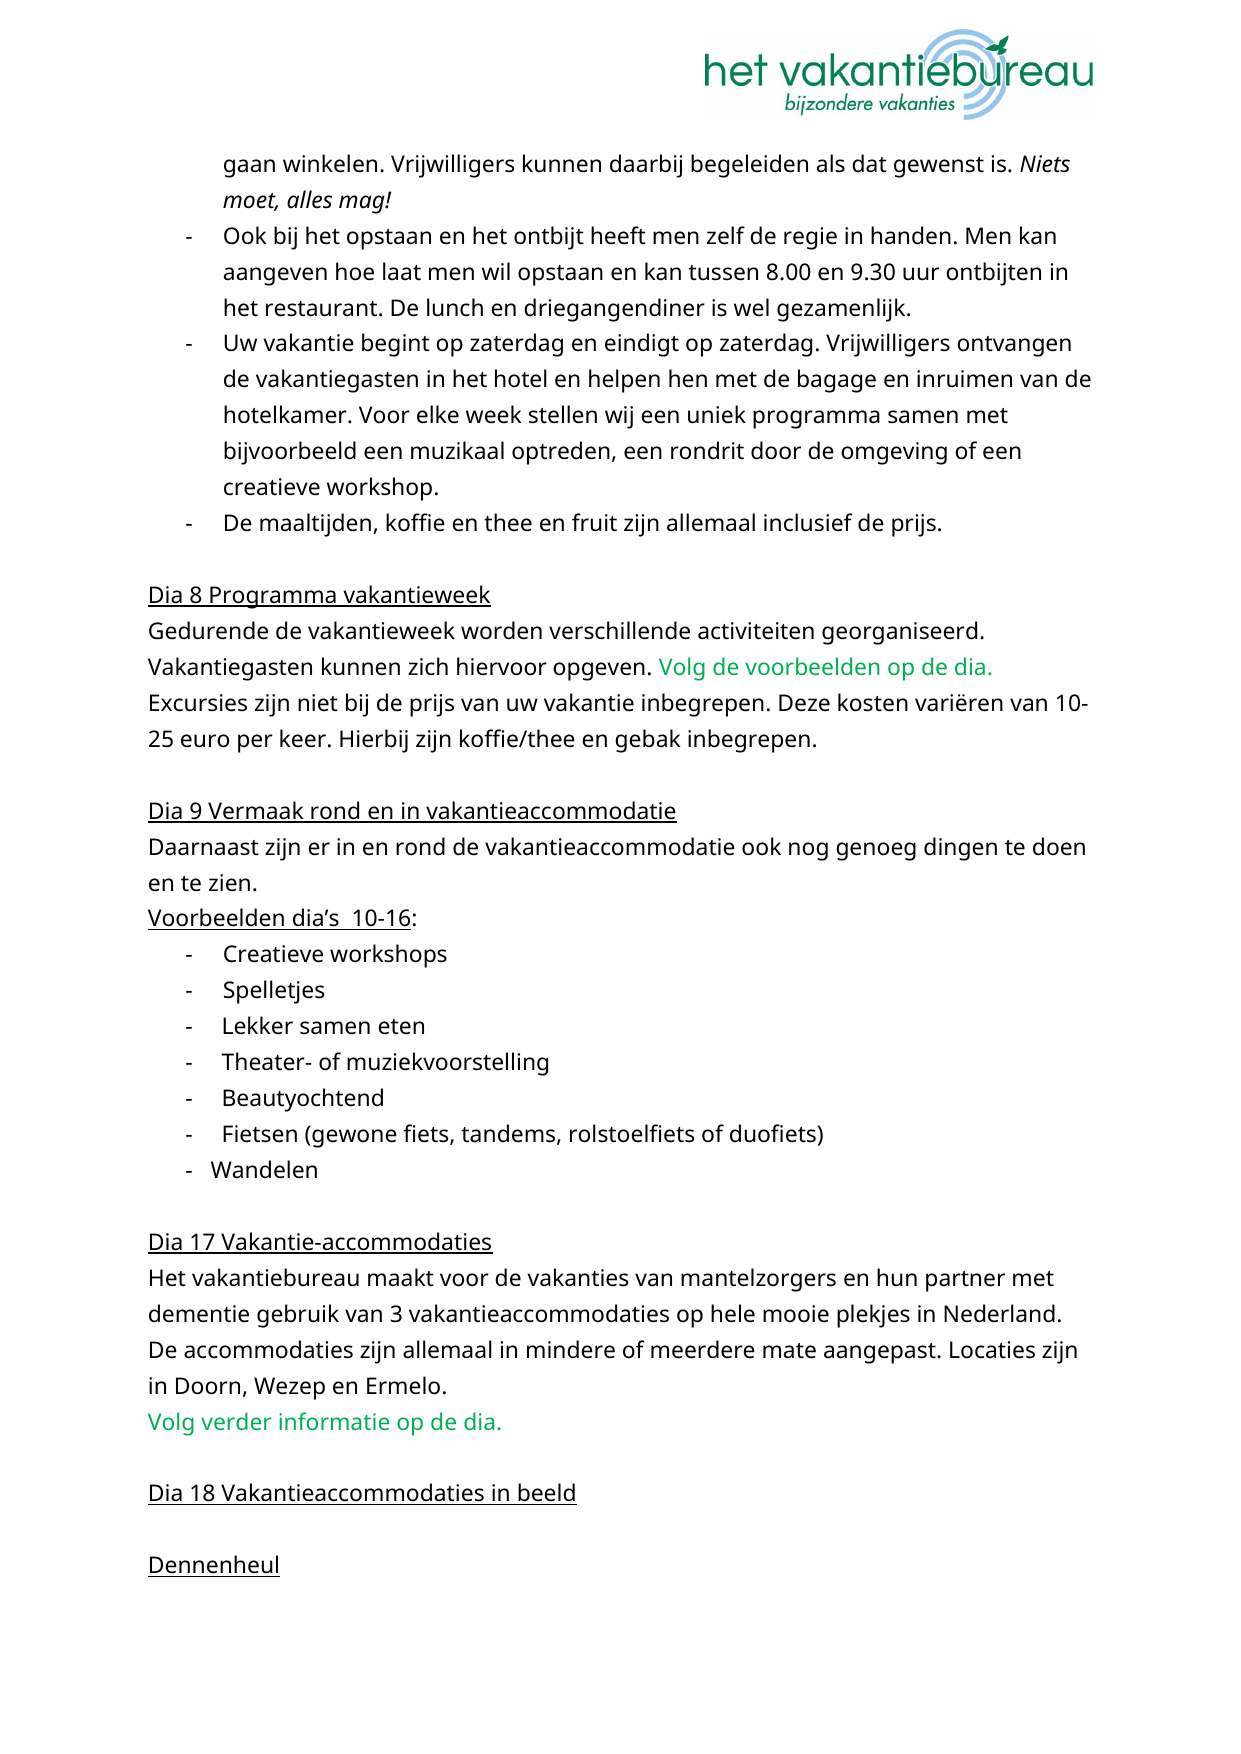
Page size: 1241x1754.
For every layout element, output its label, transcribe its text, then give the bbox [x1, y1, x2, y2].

list Creatieve workshops [185, 938, 1092, 969]
text - Beautyochtend [148, 1082, 1092, 1113]
list Ook bij het opstaan en het ontbijt heeft men zelf de regie in handen. Men kan aangeven hoe laat men wil opstaan en kan tussen 8.00 en 9.30 uur ontbijten in het restaurant. De lunch en driegangendiner is wel gezamenlijk. [185, 219, 1092, 323]
text Gedurende de vakantieweek worden verschillende activiteiten georganiseerd. Vakantiegasten kunnen zich hiervoor opgeven. Volg de voorbeelden op de dia. [148, 615, 1092, 682]
text Excursies zijn niet bij de prijs van uw vakantie inbegrepen. Deze kosten variëren van 10-25 euro per keer. Hierbij zijn koffie/thee en gebak inbegrepen. [148, 687, 1092, 754]
text Dia 9 Vermaak rond en in vakantieaccommodatie [148, 794, 1092, 826]
text - Wandelen [148, 1154, 1092, 1185]
list De maaltijden, koffie en thee en fruit zijn allemaal inclusief de prijs. [185, 507, 1092, 538]
text - Theater- of muziekvoorstelling [148, 1046, 1092, 1077]
text - Lekker samen eten [148, 1010, 1092, 1041]
list Uw vakantie begint op zaterdag en eindigt op zaterdag. Vrijwilligers ontvangen de vakantiegasten in het hotel en helpen hen met de bagage en inruimen van de hotelkamer. Voor elke week stellen wij een uniek programma samen met bijvoorbeeld een muzikaal optreden, een rondrit door de omgeving of een creatieve workshop. [185, 327, 1092, 502]
picture [705, 29, 1093, 120]
text Dennenheul [148, 1549, 1092, 1581]
text Het vakantiebureau maakt voor de vakanties van mantelzorgers en hun partner met dementie gebruik van 3 vakantieaccommodaties op hele mooie plekjes in Nederland. De accommodaties zijn allemaal in mindere of meerdere mate aangepast. Locaties zijn in Doorn, Wezep en Ermelo. [148, 1262, 1092, 1401]
text Dia 17 Vakantie-accommodaties [148, 1226, 1092, 1257]
text Dia 18 Vakantieaccommodaties in beeld [148, 1477, 1092, 1509]
text Daarnaast zijn er in en rond de vakantieaccommodatie ook nog genoeg dingen te doen en te zien. Voorbeelden dia’s 10-16: [148, 831, 1092, 934]
text - Fietsen (gewone fiets, tandems, rolstoelfiets of duofiets) [148, 1118, 1092, 1149]
list Spelletjes [185, 974, 1092, 1006]
text Dia 8 Programma vakantieweek [148, 579, 1092, 610]
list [185, 148, 1092, 215]
text Volg verder informatie op de dia. [148, 1406, 1092, 1437]
